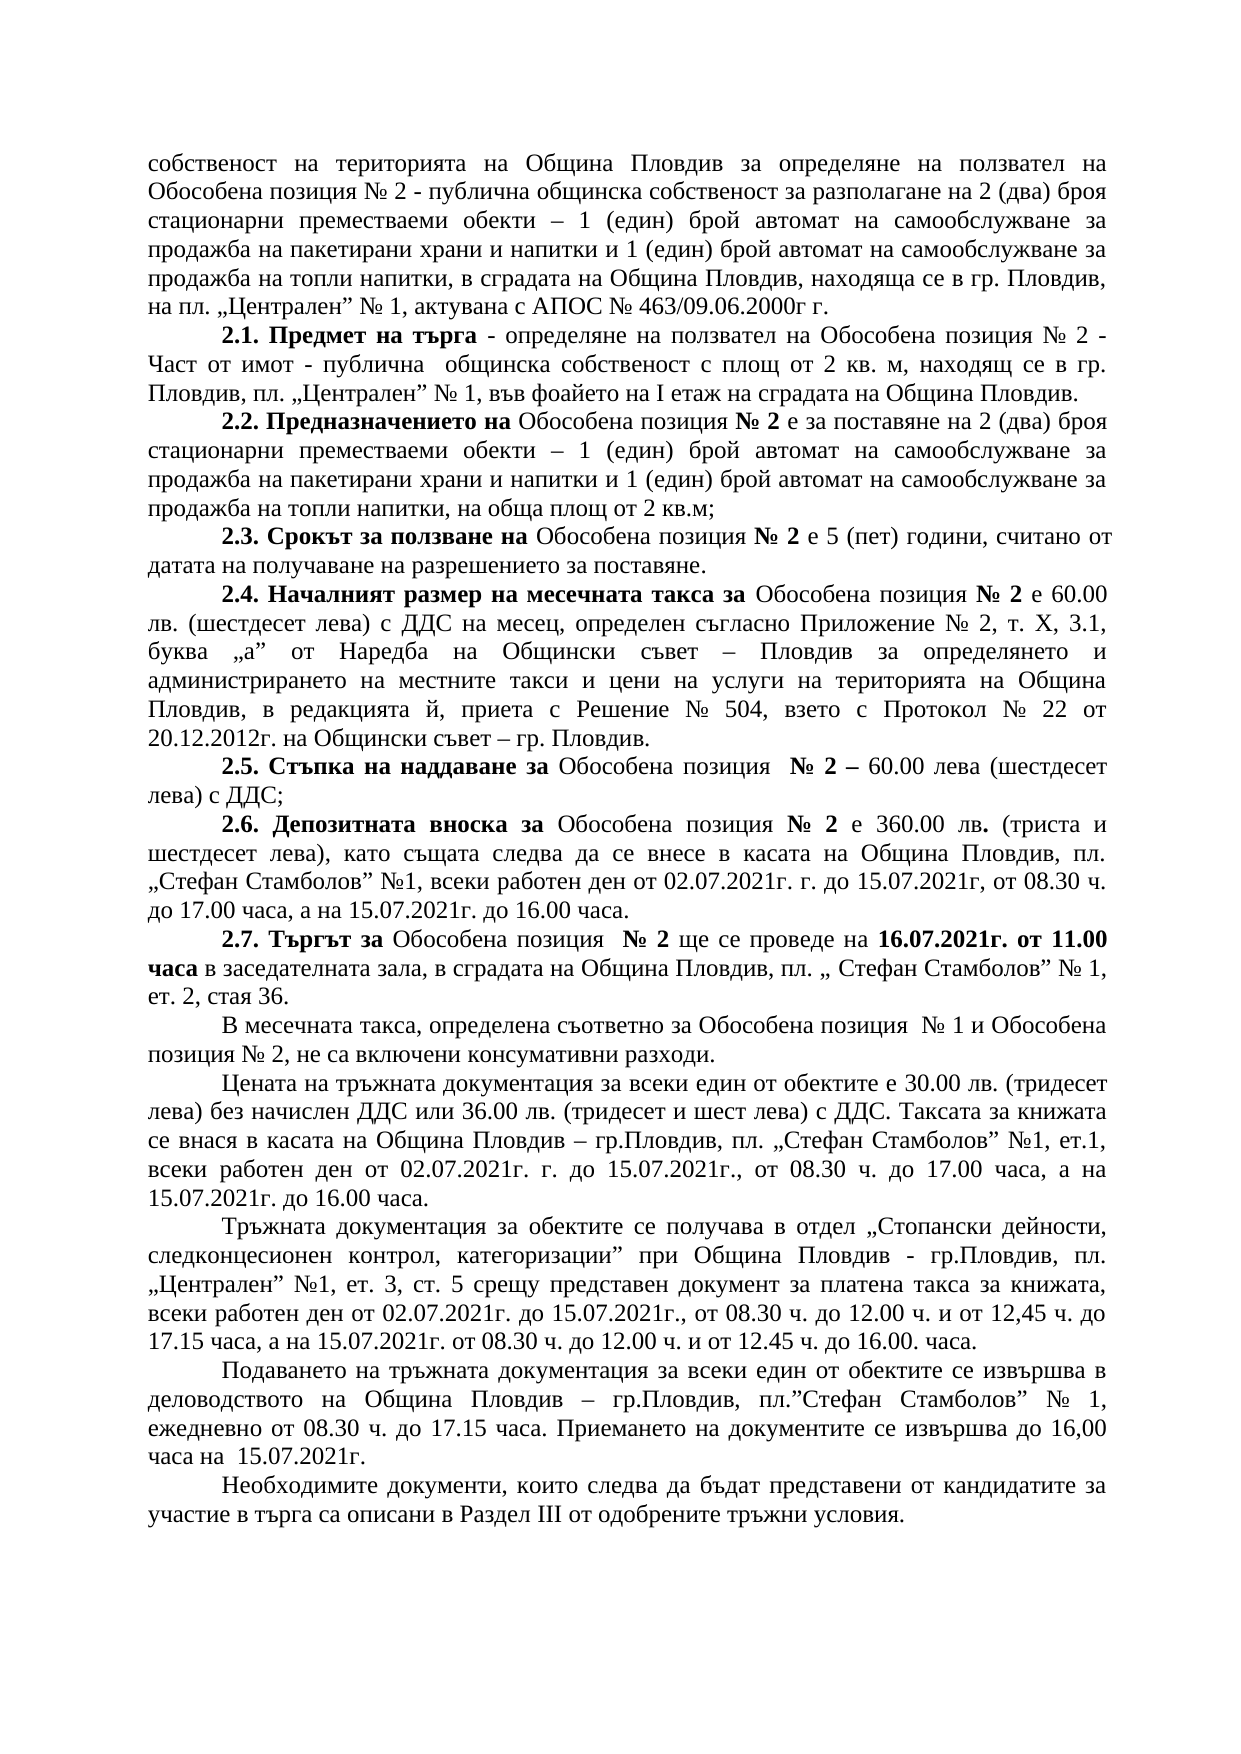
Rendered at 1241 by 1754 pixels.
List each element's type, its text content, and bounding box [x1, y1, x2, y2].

text 2.6. Депозитната вноска за Обособена позиция № 2 е 360.00 лв. (триста и шестдесет лева), като същата следва да се внесе в касата на Община Пловдив, пл. „Стефан Стамболов” №1, всеки работен ден от 02.07.2021г. г. до 15.07.2021г, от 08.30 ч. до 17.00 часа, а на 15.07.2021г. до 16.00 часа. [148, 809, 1107, 924]
text Цената на тръжната документация за всеки един от обектите е 30.00 лв. (тридесет лева) без начислен ДДС или 36.00 лв. (тридесет и шест лева) с ДДС. Таксата за книжата се внася в касата на Община Пловдив – гр.Пловдив, пл. „Стефан Стамболов” №1, ет.1, всеки работен ден от 02.07.2021г. г. до 15.07.2021г., от 08.30 ч. до 17.00 часа, а на 15.07.2021г. до 16.00 часа. [148, 1068, 1107, 1211]
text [148, 148, 1107, 320]
text Необходимите документи, които следва да бъдат представени от кандидатите за участие в търга са описани в Раздел III от одобрените тръжни условия. [148, 1470, 1107, 1528]
text 2.4. Началният размер на месечната такса за Обособена позиция № 2 е 60.00 лв. (шестдесет лева) с ДДС на месец, определен съгласно Приложение № 2, т. Х, 3.1, буква „а” от Наредба на Общински съвет – Пловдив за определянето и администрирането на местните такси и цени на услуги на територията на Община Пловдив, в редакцията й, приета с Решение № 504, взето с Протокол № 22 от 20.12.2012г. на Общински съвет – гр. Пловдив. [148, 579, 1107, 751]
text 2.5. Стъпка на наддаване за Обособена позиция № 2 – 60.00 лева (шестдесет лева) с ДДС; [148, 751, 1107, 809]
text Подаването на тръжната документация за всеки един от обектите се извършва в деловодството на Община Пловдив – гр.Пловдив, пл.”Стефан Стамболов” № 1, ежедневно от 08.30 ч. до 17.15 часа. Приемането на документите се извършва до 16,00 часа на 15.07.2021г. [148, 1355, 1107, 1470]
text 2.3. Срокът за ползване на Обособена позиция № 2 е 5 (пет) години, считано от датата на получаване на разрешението за поставяне. [148, 521, 1112, 579]
text В месечната такса, определена съответно за Обособена позиция № 1 и Обособена позиция № 2, не са включени консумативни разходи. [148, 1010, 1108, 1068]
text Тръжната документация за обектите се получава в отдел „Стопански дейности, следконцесионен контрол, категоризации” при Община Пловдив - гр.Пловдив, пл. „Централен” №1, ет. 3, ст. 5 срещу представен документ за платена такса за книжата, всеки работен ден от 02.07.2021г. до 15.07.2021г., от 08.30 ч. до 12.00 ч. и от 12,45 ч. до 17.15 часа, а на 15.07.2021г. от 08.30 ч. до 12.00 ч. и от 12.45 ч. до 16.00. часа. [148, 1211, 1107, 1355]
text 2.2. Предназначението на Обособена позиция № 2 е за поставяне на 2 (два) броя стационарни преместваеми обекти – 1 (един) брой автомат на самообслужване за продажба на пакетирани храни и напитки и 1 (един) брой автомат на самообслужване за продажба на топли напитки, на обща площ от 2 кв.м; [148, 406, 1107, 521]
text 2.7. Търгът за Обособена позиция № 2 ще се проведе на 16.07.2021г. от 11.00 часа в заседателната зала, в сградата на Община Пловдив, пл. „ Стефан Стамболов” № 1, ет. 2, стая 36. [148, 924, 1107, 1010]
text 2.1. Предмет на търга - определяне на ползвател на Обособена позиция № 2 - Част от имот - публична общинска собственост с площ от 2 кв. м, находящ се в гр. Пловдив, пл. „Централен” № 1, във фоайето на І етаж на сградата на Община Пловдив. [148, 320, 1107, 406]
